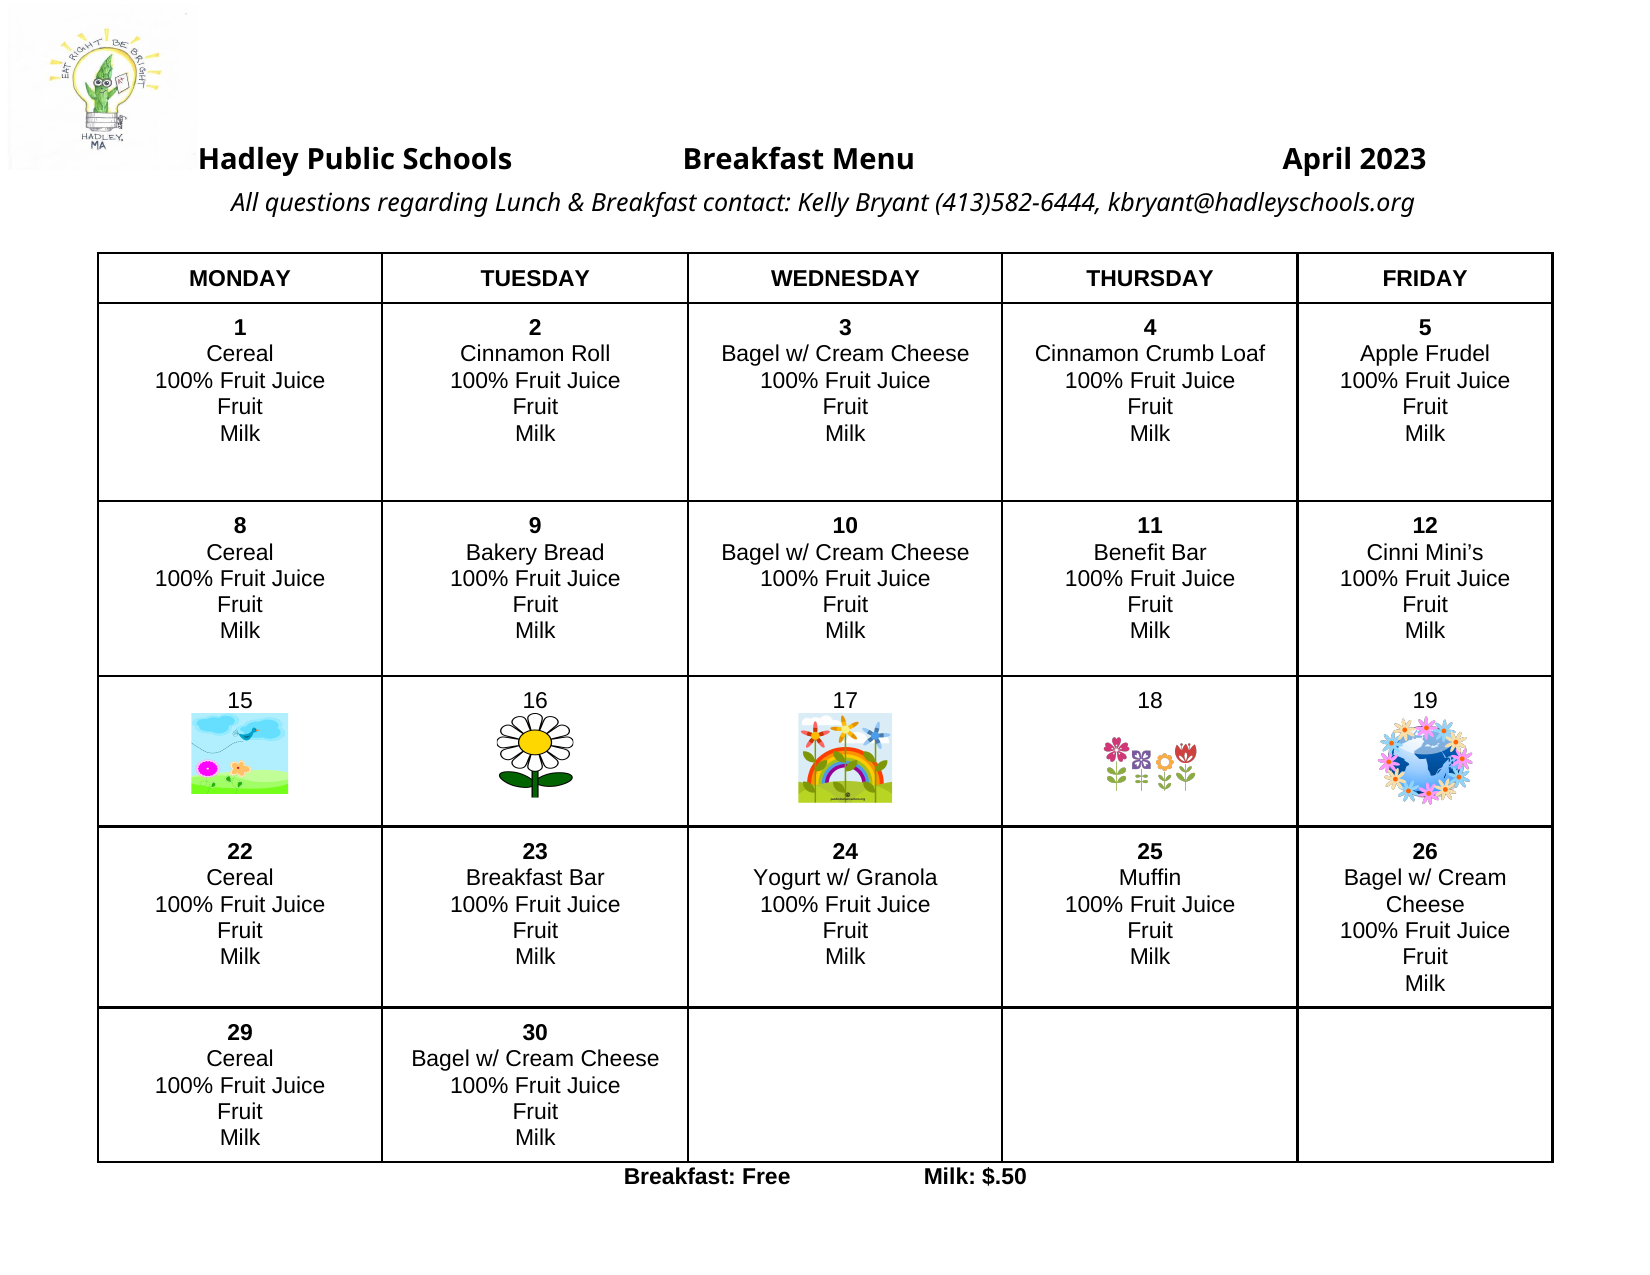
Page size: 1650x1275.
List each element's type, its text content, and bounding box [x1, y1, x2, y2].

table_cell 19 [1299, 677, 1551, 825]
picture [1377, 713, 1473, 809]
table_cell 30 Bagel w/ Cream Cheese 100% Fruit Juice Fruit Milk [383, 1009, 687, 1161]
table_header FRIDAY [1299, 254, 1551, 302]
table_cell 29 Cereal 100% Fruit Juice Fruit Milk [99, 1009, 381, 1161]
table_cell 15 [99, 677, 381, 825]
table_cell 22 Cereal 100% Fruit Juice Fruit Milk [99, 828, 381, 1006]
table_cell 4 Cinnamon Crumb Loaf 100% Fruit Juice Fruit Milk [1003, 304, 1296, 499]
table_cell 24 Yogurt w/ Granola 100% Fruit Juice Fruit Milk [689, 828, 1001, 1006]
table_cell 18 [1003, 677, 1296, 825]
table_cell 1 Cereal 100% Fruit Juice Fruit Milk [99, 304, 381, 499]
table_header WEDNESDAY [689, 254, 1001, 302]
picture [496, 713, 574, 798]
table_cell 3 Bagel w/ Cream Cheese 100% Fruit Juice Fruit Milk [689, 304, 1001, 499]
text Breakfast: Free Milk: $.50 [7, 1163, 1642, 1189]
picture [798, 713, 893, 803]
table_cell 25 Muffin 100% Fruit Juice Fruit Milk [1003, 828, 1296, 1006]
table_cell 23 Breakfast Bar 100% Fruit Juice Fruit Milk [383, 828, 687, 1006]
table_cell 5 Apple Frudel 100% Fruit Juice Fruit Milk [1299, 304, 1551, 499]
table_header TUESDAY [383, 254, 687, 302]
table_header THURSDAY [1003, 254, 1296, 302]
picture [191, 713, 289, 794]
table_cell 12 Cinni Mini’s 100% Fruit Juice Fruit Milk [1299, 502, 1551, 675]
table_cell [689, 1009, 1001, 1161]
table_cell [1299, 1009, 1551, 1161]
table_cell 10 Bagel w/ Cream Cheese 100% Fruit Juice Fruit Milk [689, 502, 1001, 675]
table_cell 8 Cereal 100% Fruit Juice Fruit Milk [99, 502, 381, 675]
table_cell 9 Bakery Bread 100% Fruit Juice Fruit Milk [383, 502, 687, 675]
table_cell 17 [689, 677, 1001, 825]
table_cell 2 Cinnamon Roll 100% Fruit Juice Fruit Milk [383, 304, 687, 499]
picture [1099, 713, 1201, 815]
table_header MONDAY [99, 254, 381, 302]
table_cell 16 [383, 677, 687, 825]
picture [7, 4, 198, 170]
table_cell 26 Bagel w/ Cream Cheese 100% Fruit Juice Fruit Milk [1299, 828, 1551, 1006]
table_cell [1003, 1009, 1296, 1161]
table_cell 11 Benefit Bar 100% Fruit Juice Fruit Milk [1003, 502, 1296, 675]
